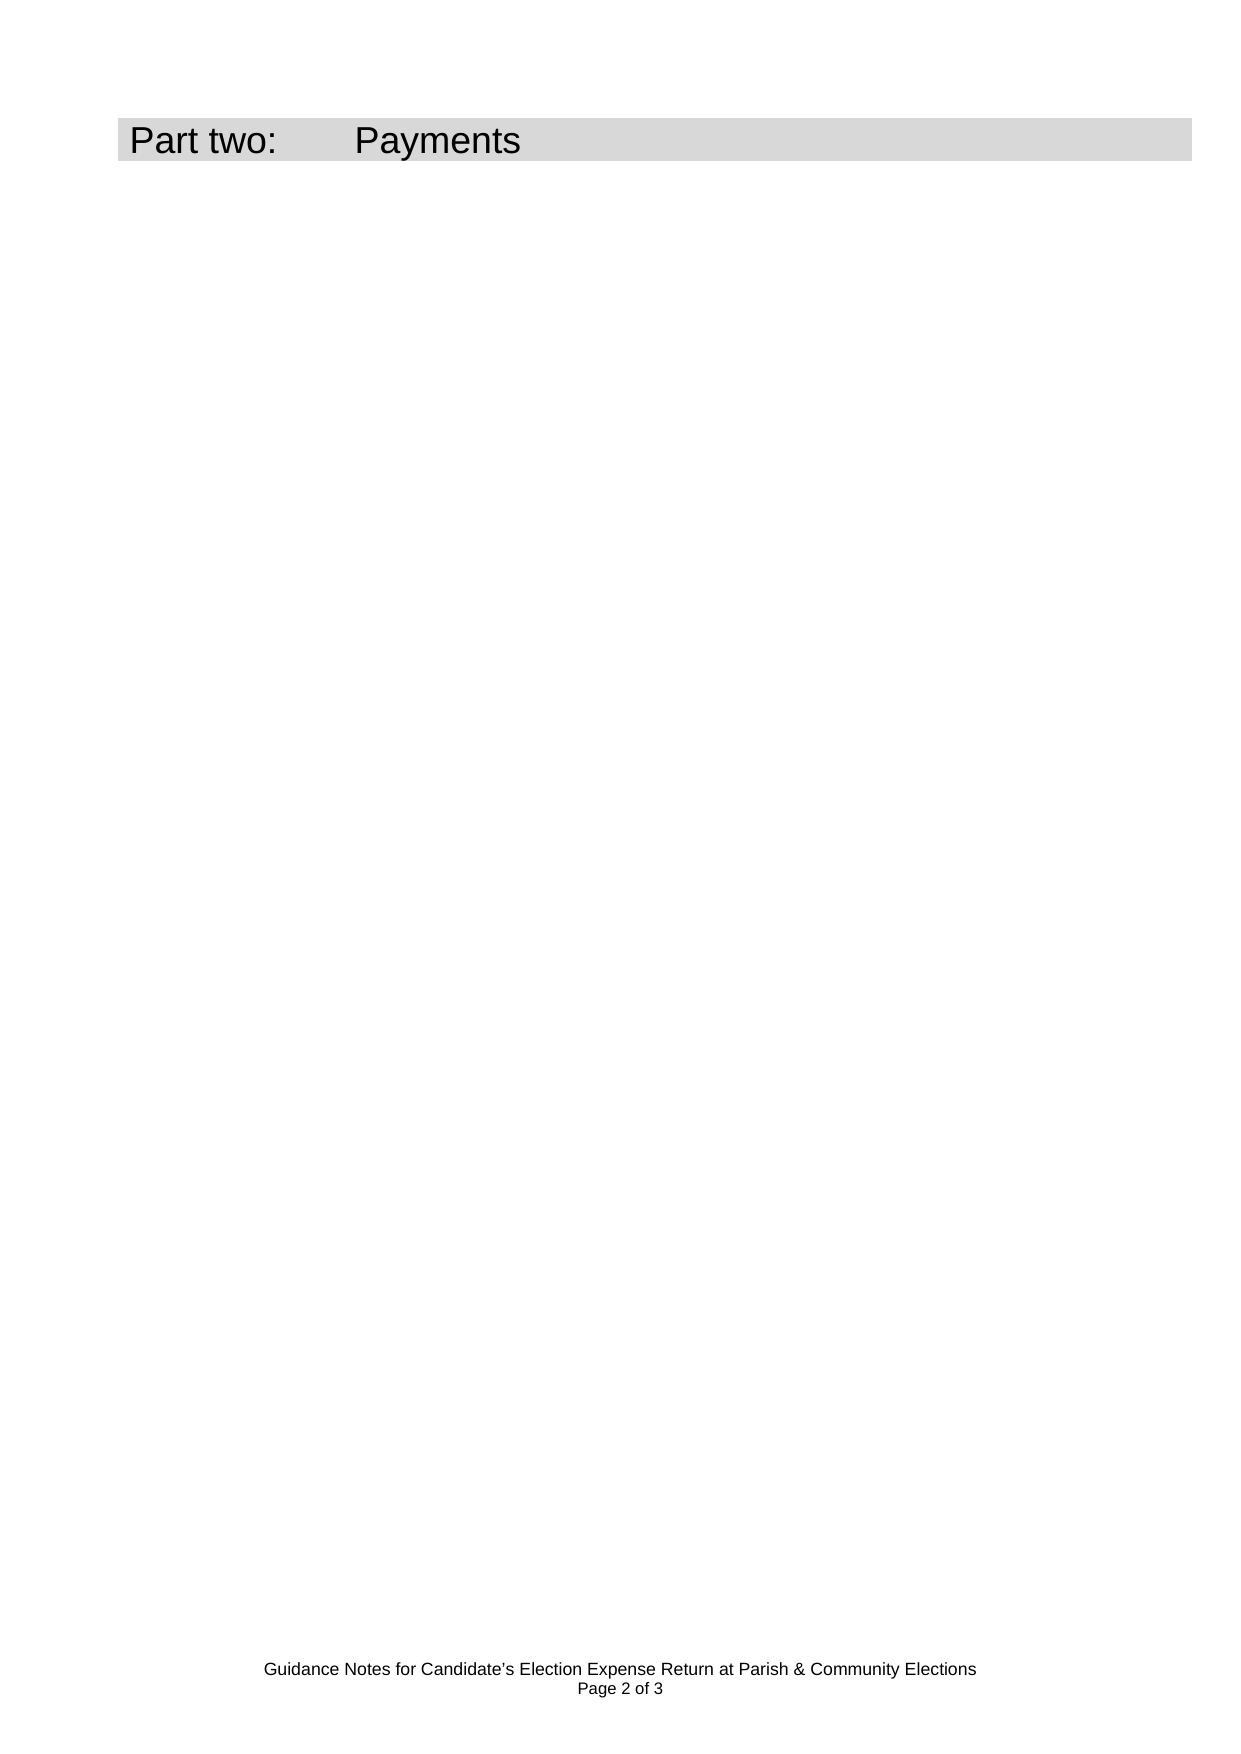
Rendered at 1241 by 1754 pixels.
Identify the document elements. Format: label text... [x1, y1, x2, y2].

table_header Part two: Payments [118, 118, 1192, 161]
